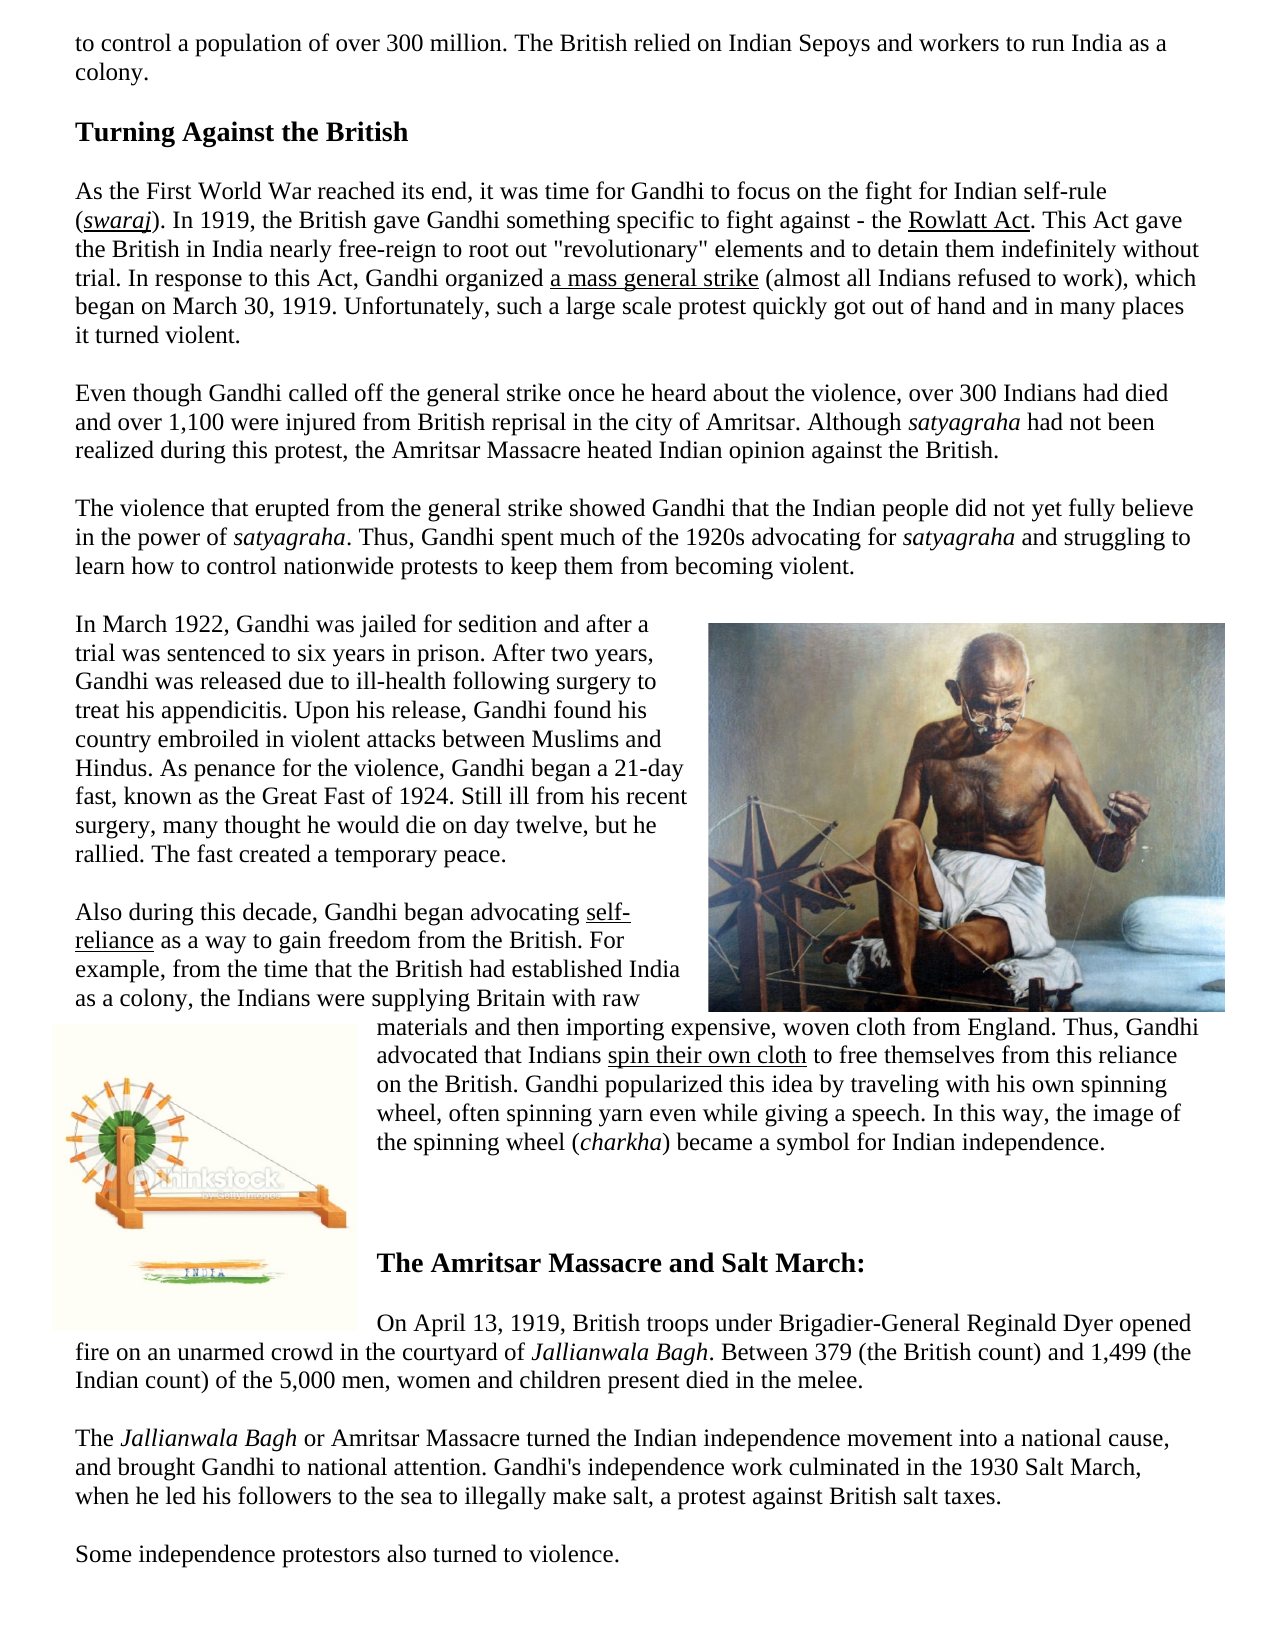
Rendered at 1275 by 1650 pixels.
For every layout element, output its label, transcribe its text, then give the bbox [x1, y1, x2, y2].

picture [52, 1024, 358, 1331]
text The violence that erupted from the general strike showed Gandhi that the Indian people did not yet fully believe in the power of satyagraha. Thus, Gandhi spent much of the 1920s advocating for satyagraha and struggling to learn how to control nationwide protests to keep them from becoming violent. [75, 493, 1200, 580]
text The Amritsar Massacre and Salt March: [358, 1246, 1200, 1279]
text Some independence protestors also turned to violence. [75, 1539, 1200, 1567]
text In March 1922, Gandhi was jailed for sedition and after a trial was sentenced to six years in prison. After two years, Gandhi was released due to ill-health following surgery to treat his appendicitis. Upon his release, Gandhi found his country embroiled in violent attacks between Muslims and Hindus. As penance for the violence, Gandhi began a 21-day fast, known as the Great Fast of 1924. Still ill from his recent surgery, many thought he would die on day twelve, but he rallied. The fast created a temporary peace. [75, 609, 1200, 868]
text The Jallianwala Bagh or Amritsar Massacre turned the Indian independence movement into a national cause, and brought Gandhi to national attention. Gandhi's independence work culminated in the 1930 Salt March, when he led his followers to the sea to illegally make salt, a protest against British salt taxes. [75, 1423, 1200, 1509]
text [75, 28, 1200, 86]
text As the First World War reached its end, it was time for Gandhi to focus on the fight for Indian self-rule (swaraj). In 1919, the British gave Gandhi something specific to fight against - the Rowlatt Act. This Act gave the British in India nearly free-reign to root out "revolutionary" elements and to detain them indefinitely without trial. In response to this Act, Gandhi organized a mass general strike (almost all Indians refused to work), which began on March 30, 1919. Unfortunately, such a large scale protest quickly got out of hand and in many places it turned violent. [75, 176, 1200, 349]
text Even though Gandhi called off the general strike once he heard about the violence, over 300 Indians had died and over 1,100 were injured from British reprisal in the city of Amritsar. Although satyagraha had not been realized during this protest, the Amritsar Massacre heated Indian opinion against the British. [75, 378, 1200, 464]
text Turning Against the British [75, 115, 1200, 147]
picture [708, 623, 1225, 1012]
text On April 13, 1919, British troops under Brigadier-General Reginald Dyer opened fire on an unarmed crowd in the courtyard of Jallianwala Bagh. Between 379 (the British count) and 1,499 (the Indian count) of the 5,000 men, women and children present died in the melee. [75, 1308, 1200, 1394]
text Also during this decade, Gandhi began advocating self-reliance as a way to gain freedom from the British. For example, from the time that the British had established India as a colony, the Indians were supplying Britain with raw materials and then importing expensive, woven cloth from England. Thus, Gandhi advocated that Indians spin their own cloth to free themselves from this reliance on the British. Gandhi popularized this idea by traveling with his own spinning wheel, often spinning yarn even while giving a speech. In this way, the image of the spinning wheel (charkha) became a symbol for Indian independence. [75, 897, 1200, 1156]
